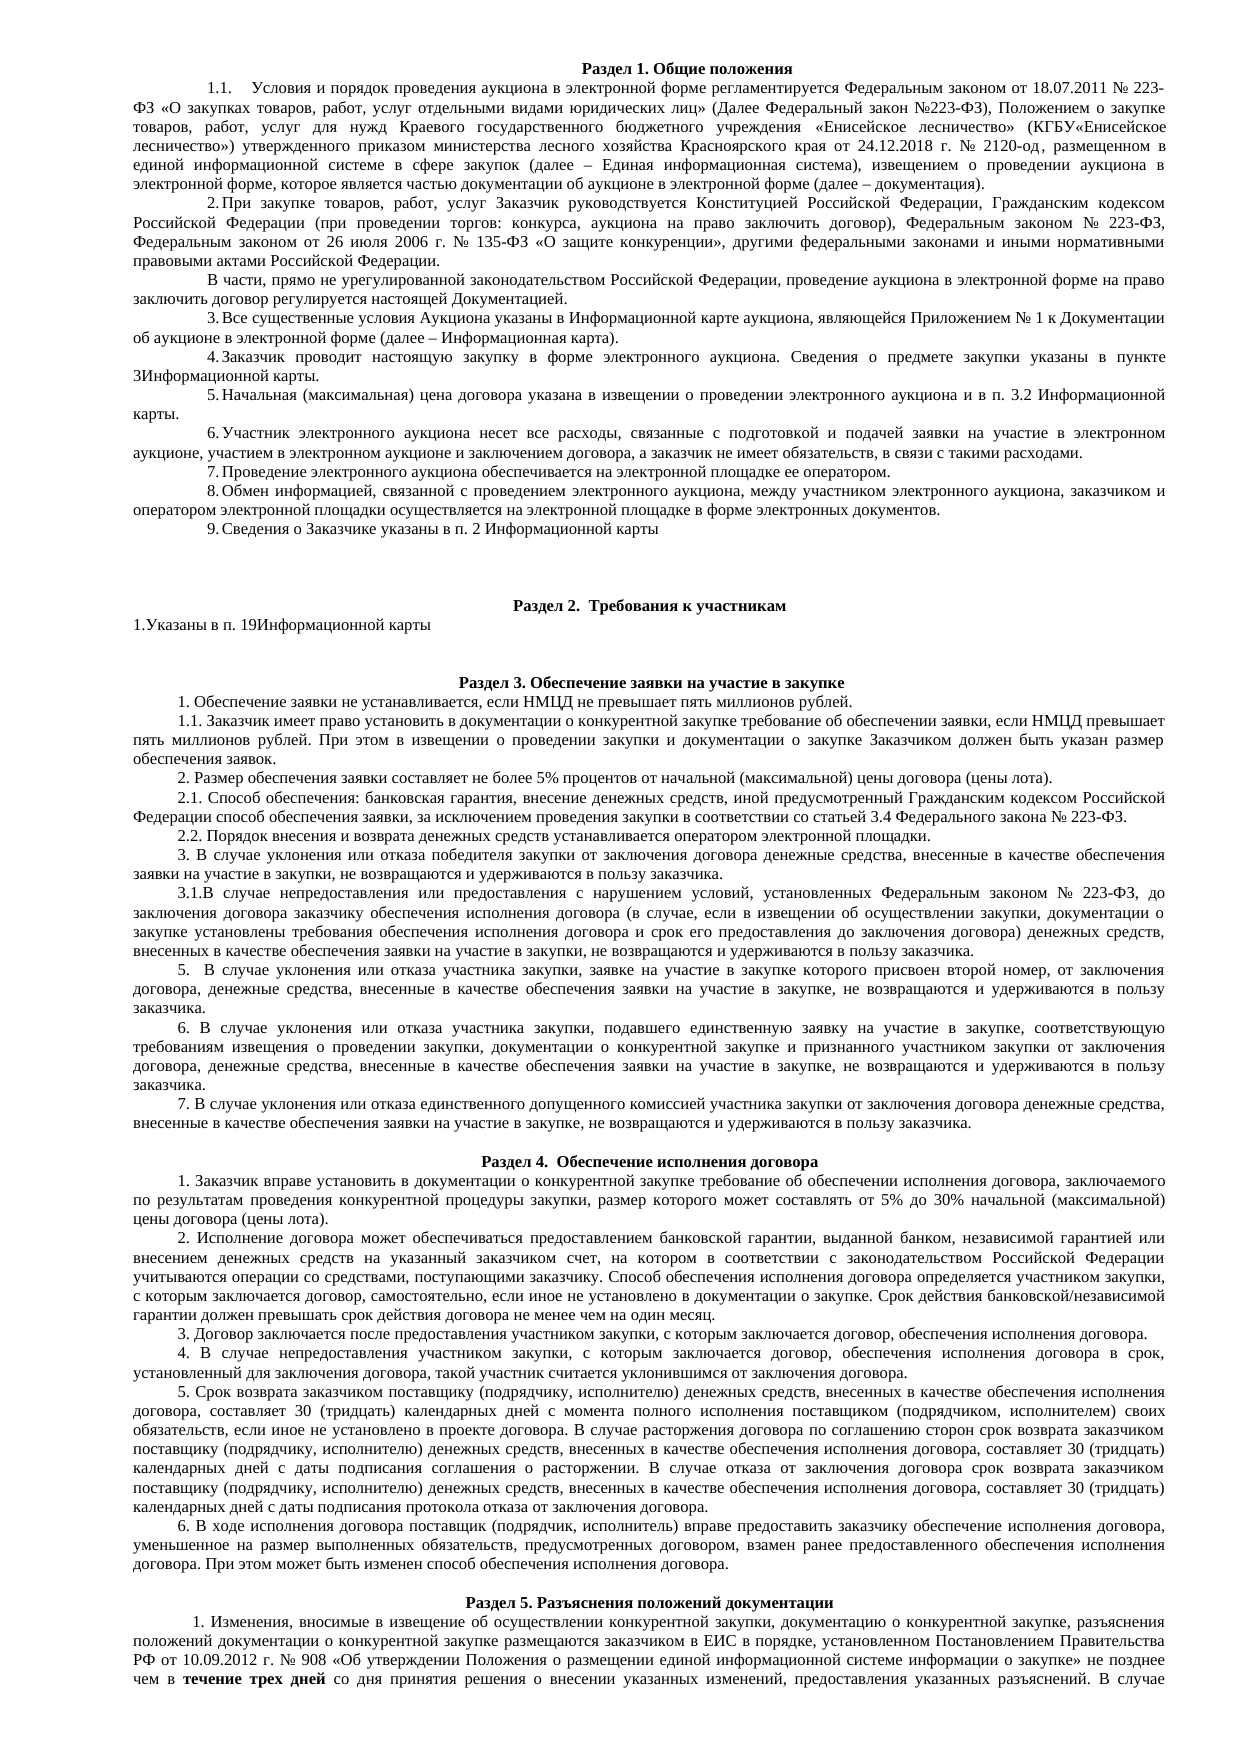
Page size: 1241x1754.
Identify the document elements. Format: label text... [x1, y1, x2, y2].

text 4. В случае непредоставления участником закупки, с которым заключается договор, обеспечения исполнения договора в срок, установленный для заключения договора, такой участник считается уклонившимся от заключения договора. [133, 1343, 1166, 1382]
text 1. Обеспечение заявки не устанавливается, если НМЦД не превышает пять миллионов рублей. [133, 692, 1166, 711]
list Обмен информацией, связанной с проведением электронного аукциона, между участником электронного аукциона, заказчиком и оператором электронной площадки осуществляется на электронной площадке в форме электронных документов. [133, 481, 1166, 519]
text 2.2. Порядок внесения и возврата денежных средств устанавливается оператором электронной площадки. [133, 826, 1166, 845]
text 3. Договор заключается после предоставления участником закупки, с которым заключается договор, обеспечения исполнения договора. [133, 1324, 1166, 1343]
text 6. В ходе исполнения договора поставщик (подрядчик, исполнитель) вправе предоставить заказчику обеспечение исполнения договора, уменьшенное на размер выполненных обязательств, предусмотренных договором, взамен ранее предоставленного обеспечения исполнения договора. При этом может быть изменен способ обеспечения исполнения договора. [133, 1516, 1166, 1573]
text 1. Заказчик вправе установить в документации о конкурентной закупке требование об обеспечении исполнения договора, заключаемого по результатам проведения конкурентной процедуры закупки, размер которого может составлять от 5% до 30% начальной (максимальной) цены договора (цены лота). [133, 1171, 1166, 1228]
text Раздел 3. Обеспечение заявки на участие в закупке [133, 672, 1166, 692]
text Раздел 4. Обеспечение исполнения договора [133, 1152, 1166, 1171]
text Раздел 5. Разъяснения положений документации [133, 1592, 1166, 1612]
list Условия и порядок проведения аукциона в электронной форме регламентируется Федеральным законом от 18.07.2011 № 223-ФЗ «О закупках товаров, работ, услуг отдельными видами юридических лиц» (Далее Федеральный закон №223-ФЗ), Положением о закупке товаров, работ, услуг для нужд Краевого государственного бюджетного учреждения «Енисейское лесничество» (КГБУ«Енисейское лесничество») утвержденного приказом министерства лесного хозяйства Красноярского края от 24.12.2018 г. № 2120-од, размещенном в единой информационной системе в сфере закупок (далее – Единая информационная система), извещением о проведении аукциона в электронной форме, которое является частью документации об аукционе в электронной форме (далее – документация). [133, 78, 1166, 193]
list Начальная (максимальная) цена договора указана в извещении о проведении электронного аукциона и в п. 3.2 Информационной карты. [133, 385, 1166, 423]
list Проведение электронного аукциона обеспечивается на электронной площадке ее оператором. [133, 462, 1166, 481]
list При закупке товаров, работ, услуг Заказчик руководствуется Конституцией Российской Федерации, Гражданским кодексом Российской Федерации (при проведении торгов: конкурса, аукциона на право заключить договор), Федеральным законом № 223-ФЗ, Федеральным законом от 26 июля 2006 г. № 135-ФЗ «О защите конкуренции», другими федеральными законами и иными нормативными правовыми актами Российской Федерации. [133, 193, 1166, 270]
text 3.1.В случае непредоставления или предоставления с нарушением условий, установленных Федеральным законом № 223-ФЗ, до заключения договора заказчику обеспечения исполнения договора (в случае, если в извещении об осуществлении закупки, документации о закупке установлены требования обеспечения исполнения договора и срок его предоставления до заключения договора) денежных средств, внесенных в качестве обеспечения заявки на участие в закупки, не возвращаются и удерживаются в пользу заказчика. [133, 883, 1166, 960]
list Участник электронного аукциона несет все расходы, связанные с подготовкой и подачей заявки на участие в электронном аукционе, участием в электронном аукционе и заключением договора, а заказчик не имеет обязательств, в связи с такими расходами. [133, 423, 1166, 462]
text Раздел 2. Требования к участникам [133, 596, 1166, 615]
list Заказчик проводит настоящую закупку в форме электронного аукциона. Сведения о предмете закупки указаны в пункте 3Информационной карты. [133, 347, 1166, 385]
text 5. Срок возврата заказчиком поставщику (подрядчику, исполнителю) денежных средств, внесенных в качестве обеспечения исполнения договора, составляет 30 (тридцать) календарных дней с момента полного исполнения поставщиком (подрядчиком, исполнителем) своих обязательств, если иное не установлено в проекте договора. В случае расторжения договора по соглашению сторон срок возврата заказчиком поставщику (подрядчику, исполнителю) денежных средств, внесенных в качестве обеспечения исполнения договора, составляет 30 (тридцать) календарных дней с даты подписания соглашения о расторжении. В случае отказа от заключения договора срок возврата заказчиком поставщику (подрядчику, исполнителю) денежных средств, внесенных в качестве обеспечения исполнения договора, составляет 30 (тридцать) календарных дней с даты подписания протокола отказа от заключения договора. [133, 1382, 1166, 1516]
list Все существенные условия Аукциона указаны в Информационной карте аукциона, являющейся Приложением № 1 к Документации об аукционе в электронной форме (далее – Информационная карта). [133, 308, 1166, 347]
text 6. В случае уклонения или отказа участника закупки, подавшего единственную заявку на участие в закупке, соответствующую требованиям извещения о проведении закупки, документации о конкурентной закупке и признанного участником закупки от заключения договора, денежные средства, внесенные в качестве обеспечения заявки на участие в закупке, не возвращаются и удерживаются в пользу заказчика. [133, 1017, 1166, 1094]
list В части, прямо не урегулированной законодательством Российской Федерации, проведение аукциона в электронной форме на право заключить договор регулируется настоящей Документацией. [133, 270, 1166, 308]
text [133, 1612, 1166, 1688]
text 5. В случае уклонения или отказа участника закупки, заявке на участие в закупке которого присвоен второй номер, от заключения договора, денежные средства, внесенные в качестве обеспечения заявки на участие в закупке, не возвращаются и удерживаются в пользу заказчика. [133, 960, 1166, 1017]
text 1.1. Заказчик имеет право установить в документации о конкурентной закупке требование об обеспечении заявки, если НМЦД превышает пять миллионов рублей. При этом в извещении о проведении закупки и документации о закупке Заказчиком должен быть указан размер обеспечения заявок. [133, 711, 1166, 768]
text 2.1. Способ обеспечения: банковская гарантия, внесение денежных средств, иной предусмотренный Гражданским кодексом Российской Федерации способ обеспечения заявки, за исключением проведения закупки в соответствии со статьей 3.4 Федерального закона № 223-ФЗ. [133, 787, 1166, 826]
text 3. В случае уклонения или отказа победителя закупки от заключения договора денежные средства, внесенные в качестве обеспечения заявки на участие в закупки, не возвращаются и удерживаются в пользу заказчика. [133, 845, 1166, 883]
text 7. В случае уклонения или отказа единственного допущенного комиссией участника закупки от заключения договора денежные средства, внесенные в качестве обеспечения заявки на участие в закупке, не возвращаются и удерживаются в пользу заказчика. [133, 1094, 1166, 1132]
list Сведения о Заказчике указаны в п. 2 Информационной карты [133, 519, 1166, 538]
text 2. Размер обеспечения заявки составляет не более 5% процентов от начальной (максимальной) цены договора (цены лота). [133, 768, 1166, 787]
list Раздел 1. Общие положения [208, 59, 1166, 78]
text 2. Исполнение договора может обеспечиваться предоставлением банковской гарантии, выданной банком, независимой гарантией или внесением денежных средств на указанный заказчиком счет, на котором в соответствии с законодательством Российской Федерации учитываются операции со средствами, поступающими заказчику. Способ обеспечения исполнения договора определяется участником закупки, с которым заключается договор, самостоятельно, если иное не установлено в документации о закупке. Срок действия банковской/независимой гарантии должен превышать срок действия договора не менее чем на один месяц. [133, 1228, 1166, 1324]
text 1.Указаны в п. 19Информационной карты [133, 615, 1166, 634]
